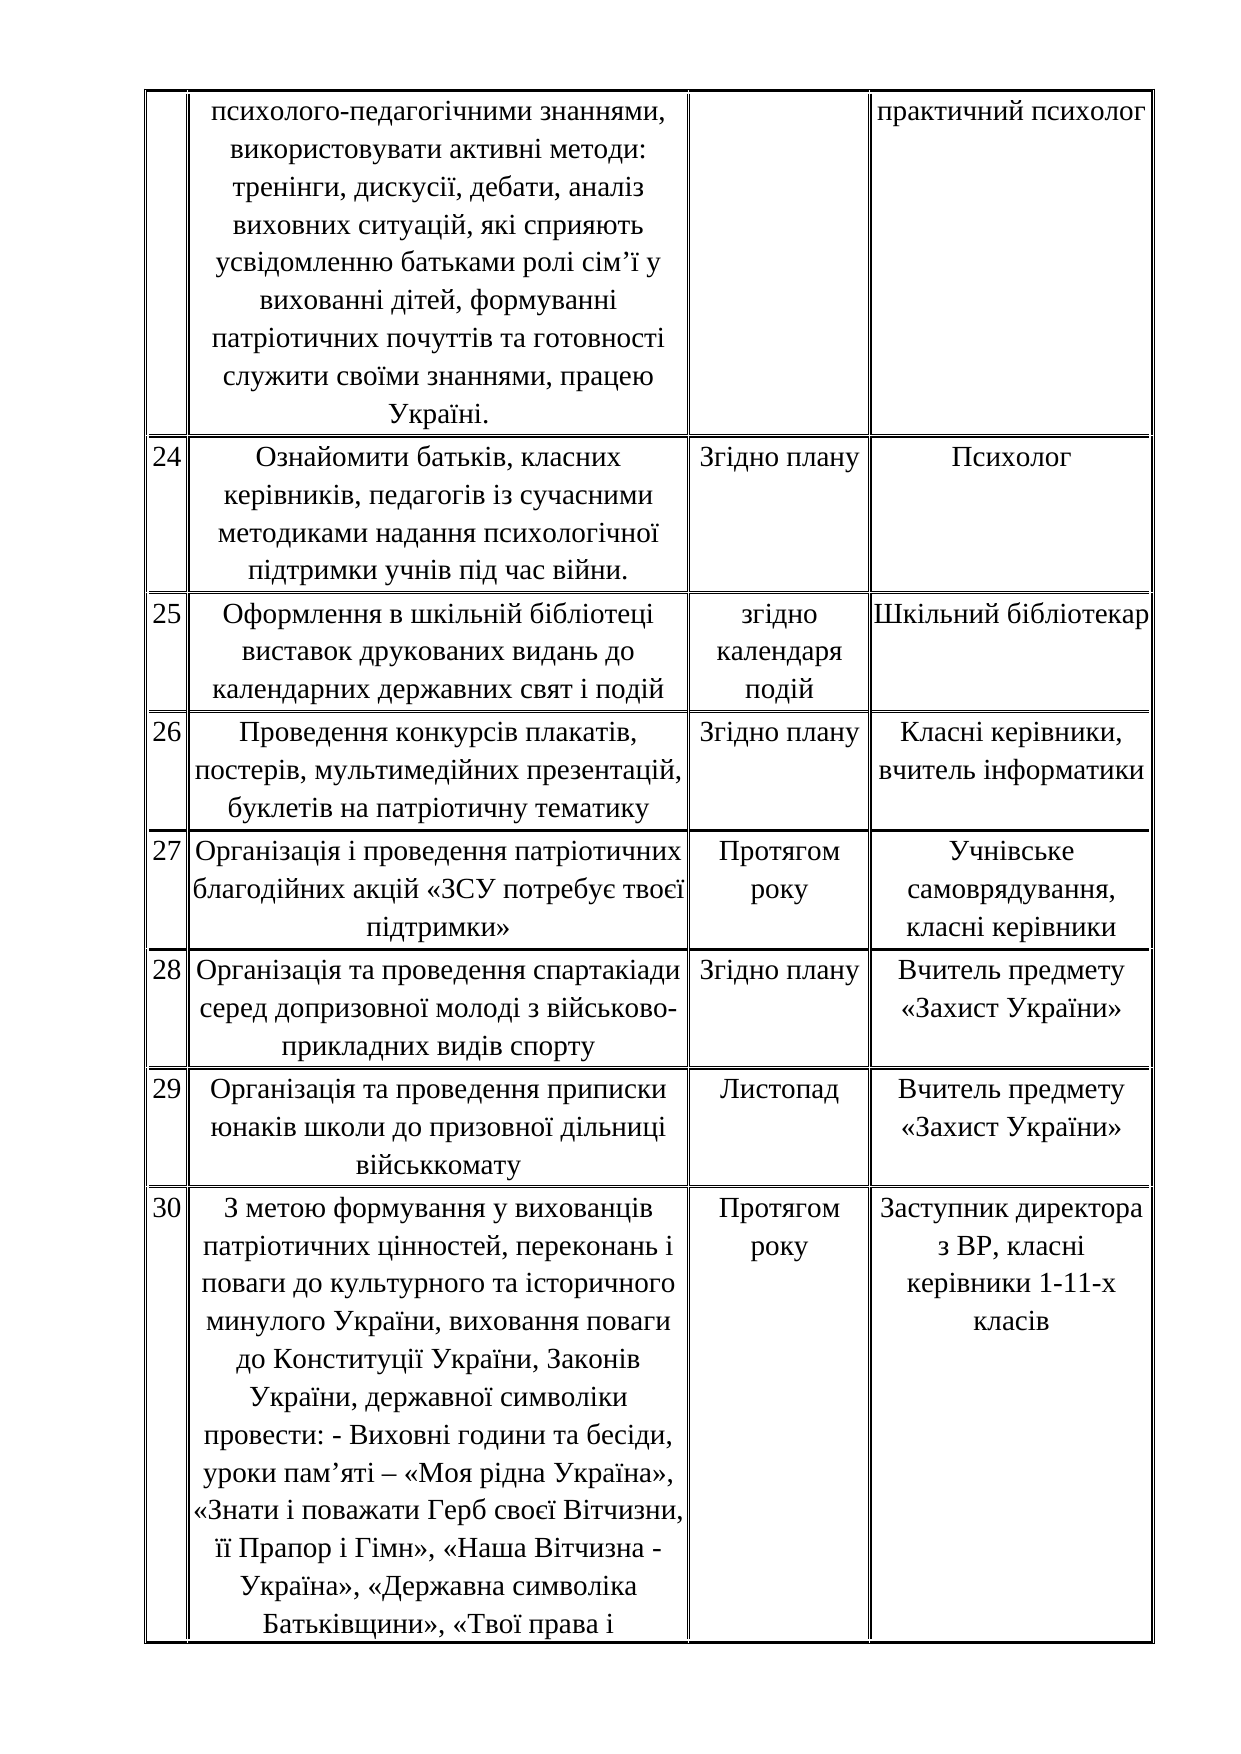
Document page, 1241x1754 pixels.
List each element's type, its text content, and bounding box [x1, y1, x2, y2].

table_cell Психолог [870, 434, 1153, 591]
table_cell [870, 1185, 1152, 1641]
table_cell 25 [147, 591, 186, 710]
table_cell 28 [145, 948, 186, 1066]
table_cell Вчитель предмету «Захист України» [870, 1066, 1153, 1185]
table_cell Організація та проведення спартакіади серед допризовної молоді з військово-прикладних видів спорту [190, 951, 687, 1066]
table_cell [188, 91, 689, 434]
table_cell Шкільний бібліотекар [872, 591, 1152, 710]
table_cell Проведення конкурсів плакатів, постерів, мультимедійних презентацій, буклетів на патріотичну тематику [190, 713, 687, 829]
table_cell Згідно плану [690, 713, 868, 829]
table_cell Листопад [690, 1070, 868, 1185]
table_cell 29 [145, 1066, 188, 1185]
table_cell 27 [147, 829, 186, 947]
table_cell 26 [147, 710, 186, 829]
table_cell Учнівське самоврядування, класні керівники [872, 829, 1151, 947]
table_cell Згідно плану [690, 438, 868, 591]
table_cell Організація і проведення патріотичних благодійних акцій «ЗСУ потребує твоєї підтримки» [190, 832, 687, 947]
table_cell Згідно плану [689, 90, 870, 434]
table_cell 30 [147, 1185, 188, 1641]
table_cell Вчитель предмету «Захист України» [872, 948, 1153, 1066]
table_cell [870, 92, 1151, 434]
table_cell Організація та проведення приписки юнаків школи до призовної дільниці військкомату [190, 1070, 687, 1185]
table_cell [188, 1188, 689, 1641]
table_cell Протягом року [690, 832, 868, 947]
table_cell Згідно плану [690, 951, 868, 1066]
table_cell Оформлення в шкільній бібліотеці виставок друкованих видань до календарних державних свят і подій [190, 594, 687, 710]
table_cell Протягом року [689, 1185, 870, 1641]
table_cell Класні керівники, вчитель інформатики [872, 710, 1151, 829]
table_cell згідно календаря подій [690, 594, 868, 710]
table_cell 24 [145, 434, 188, 591]
table_cell 23 [147, 90, 188, 434]
table_cell Ознайомити батьків, класних керівників, педагогів із сучасними методиками надання психологічної підтримки учнів під час війни. [190, 438, 687, 591]
